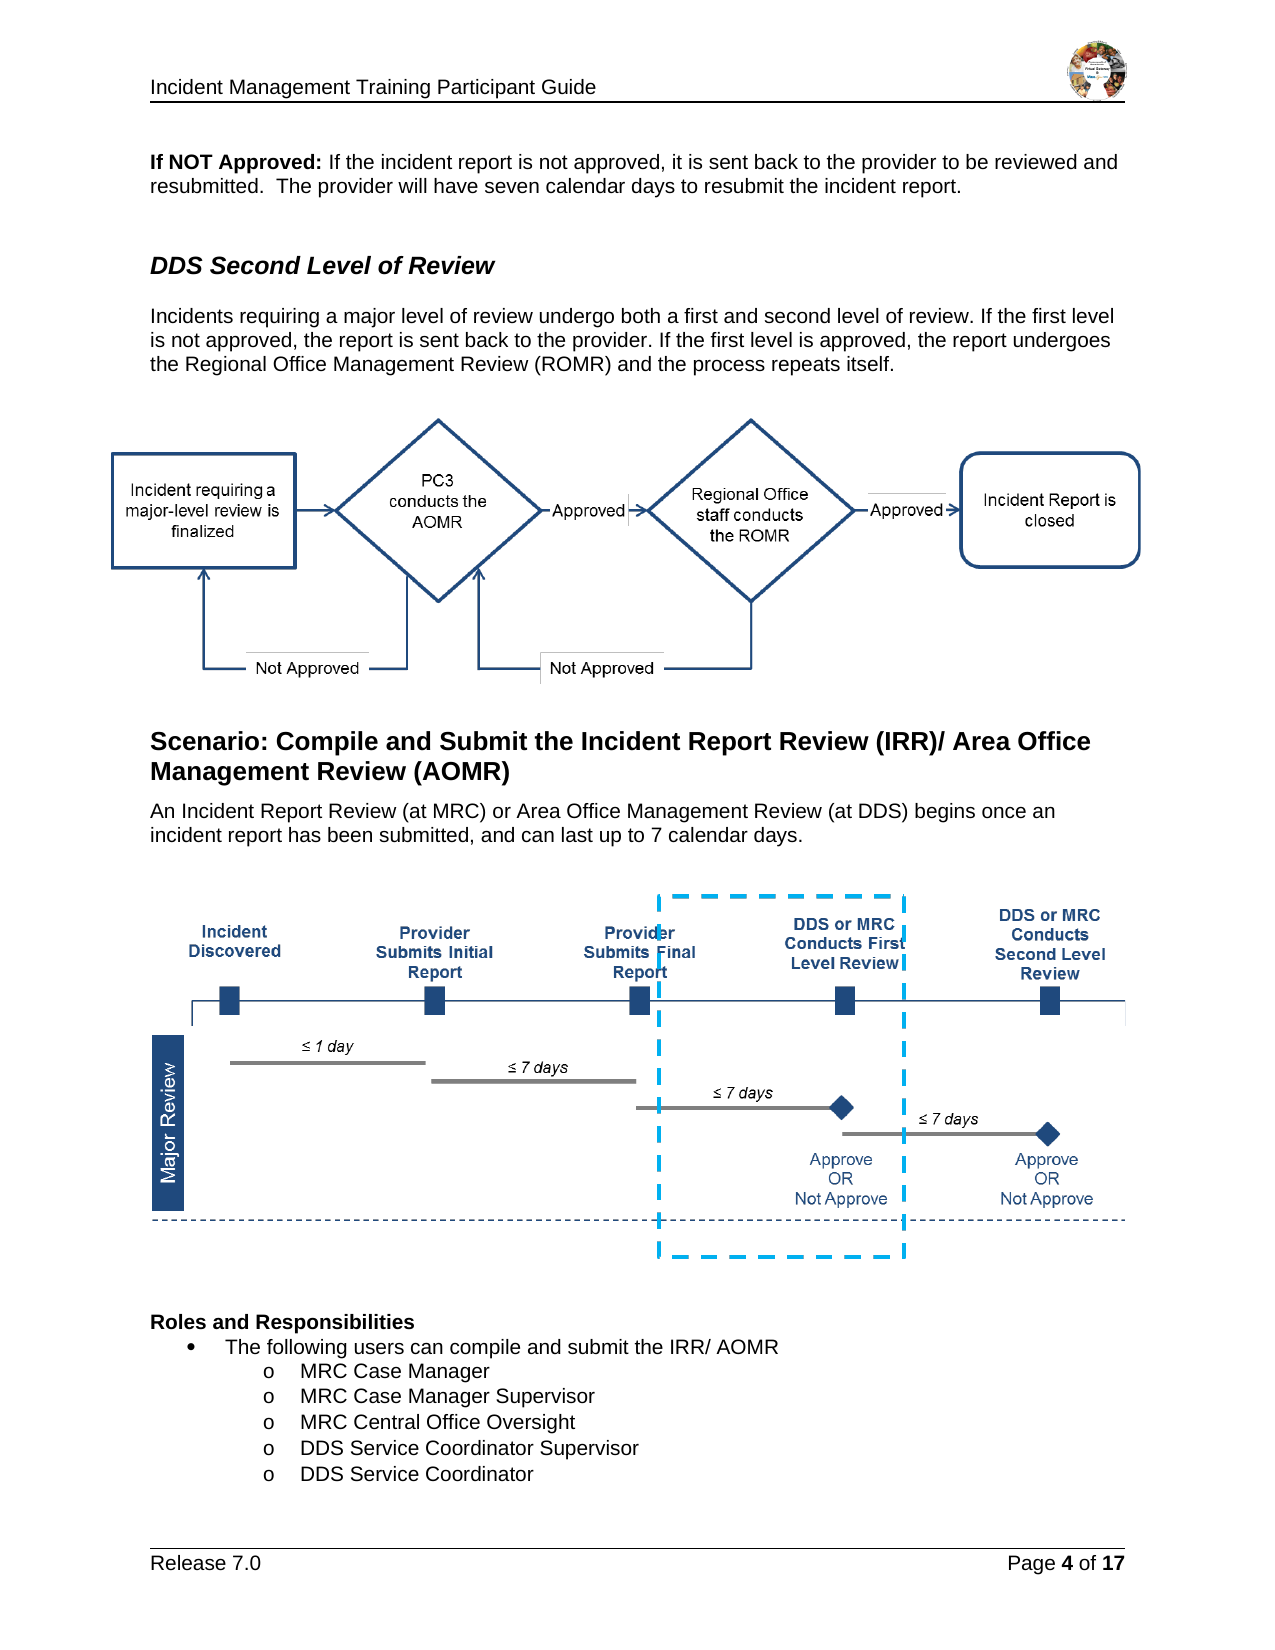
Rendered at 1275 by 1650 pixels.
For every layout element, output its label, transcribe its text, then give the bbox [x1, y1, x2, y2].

text Incidents requiring a major level of review undergo both a first and second level of review. If the first level is not approved, the report is sent back to the provider. If the first level is approved, the report undergoes the Regional Office Management Review (ROMR) and the process repeats itself. [150, 304, 1125, 376]
list DDS Service Coordinator [262, 1462, 1125, 1488]
subtitle Scenario: Compile and Submit the Incident Report Review (IRR)/ Area Office Management Review (AOMR) [150, 726, 1125, 786]
picture [111, 418, 1141, 688]
text An Incident Report Review (at MRC) or Area Office Management Review (at DDS) begins once an incident report has been submitted, and can last up to 7 calendar days. [150, 799, 1125, 847]
list MRC Central Office Oversight [262, 1410, 1125, 1436]
list DDS Service Coordinator Supervisor [262, 1436, 1125, 1462]
picture [150, 894, 1125, 1259]
text Roles and Responsibilities [150, 1309, 1125, 1333]
subtitle DDS Second Level of Review [150, 251, 1125, 279]
text If NOT Approved: If the incident report is not approved, it is sent back to the provider to be reviewed and resubmitted. The provider will have seven calendar days to resubmit the incident report. [150, 150, 1125, 198]
list The following users can compile and submit the IRR/ AOMR [187, 1333, 1125, 1358]
list MRC Case Manager Supervisor [262, 1384, 1125, 1410]
list MRC Case Manager [262, 1358, 1125, 1384]
picture [1065, 40, 1129, 102]
